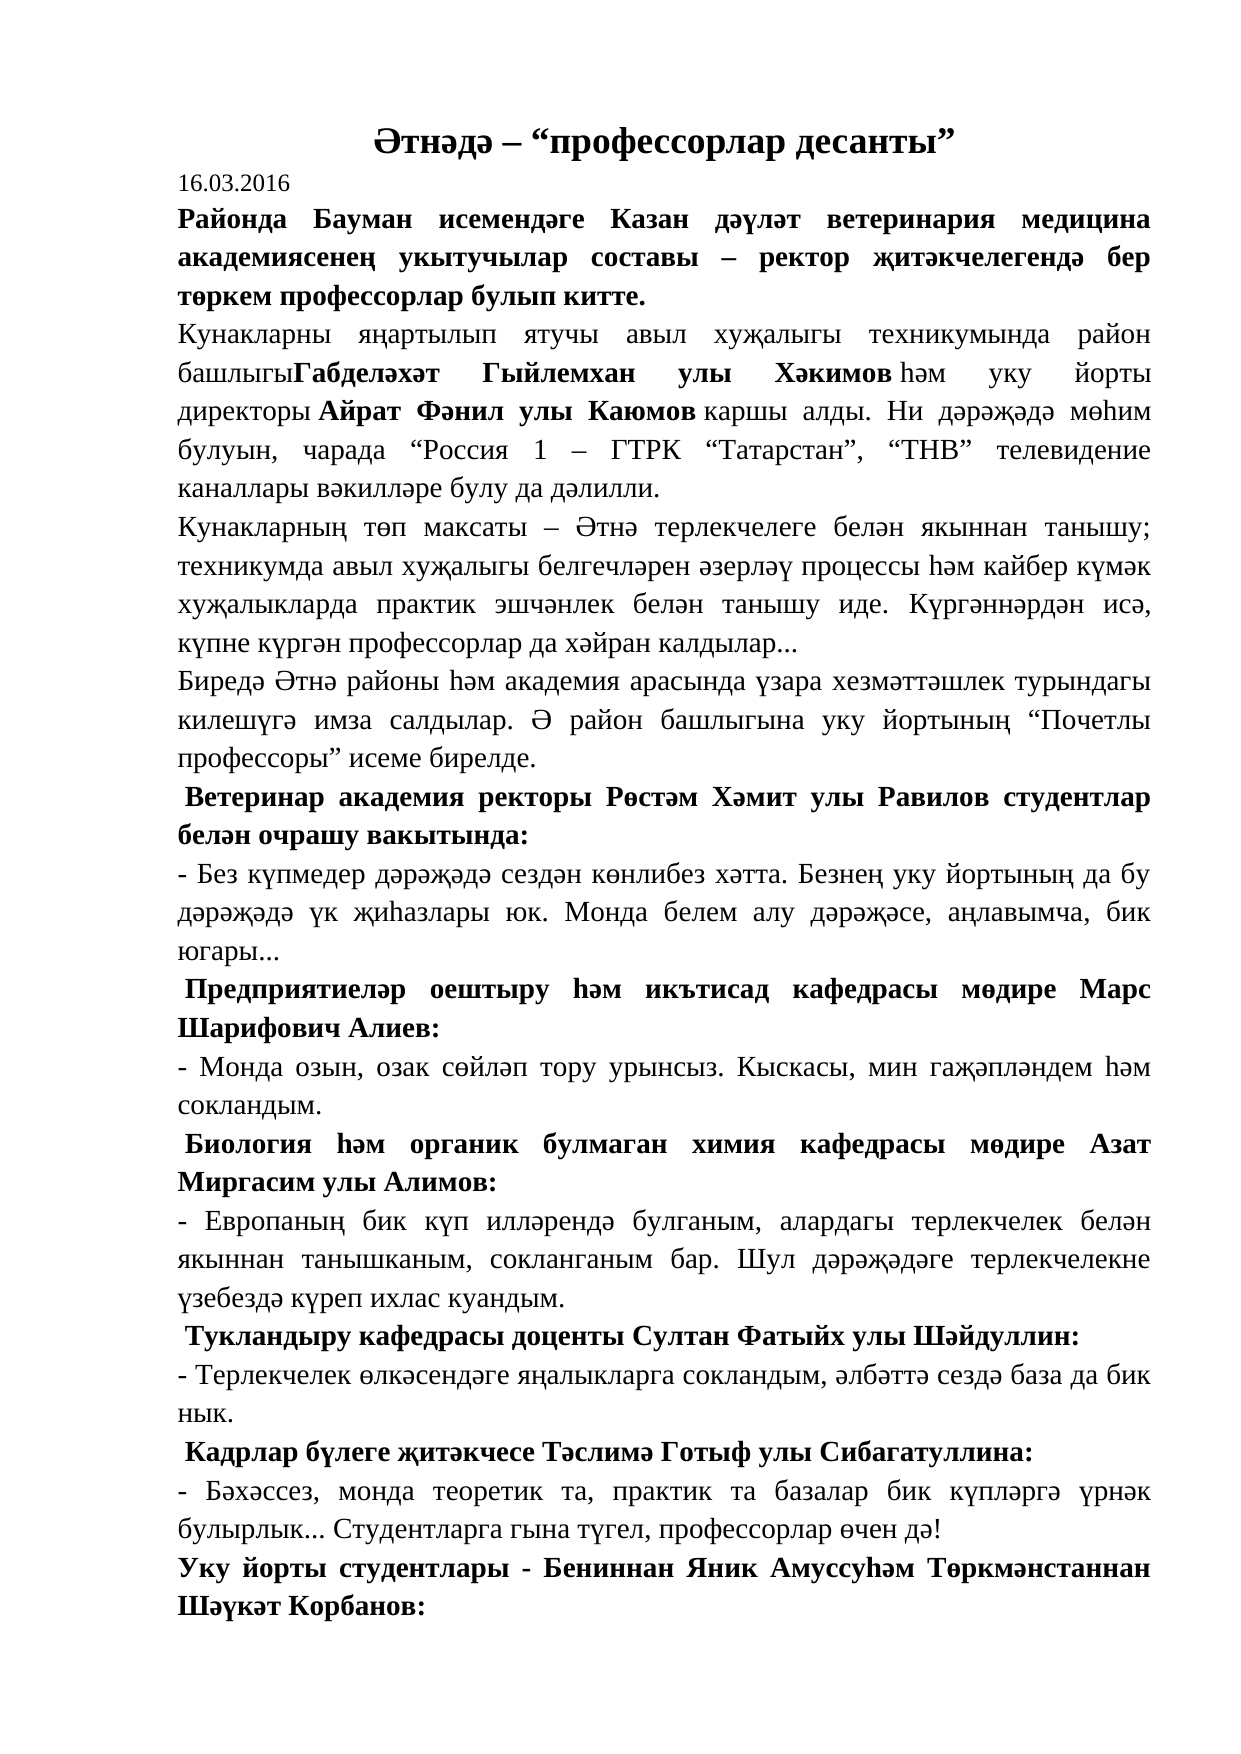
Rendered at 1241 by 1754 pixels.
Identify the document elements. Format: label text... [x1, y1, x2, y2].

text Кунакларның төп максаты – Әтнә терлекчелеге белән якыннан танышу; техникумда авыл хуҗалыгы белгечләрен әзерләү процессы һәм кайбер күмәк хуҗалыкларда практик эшчәнлек белән танышу иде. Күргәннәрдән исә, күпне күргән профессорлар да хәйран калдылар... [177, 509, 1152, 658]
text 16.03.2016 [177, 168, 1152, 196]
text - Европаның бик күп илләрендә булганым, алардагы терлекчелек белән якыннан танышканым, сокланганым бар. Шул дәрәҗәдәге терлекчелекне үзебездә күреп ихлас куандым. [177, 1203, 1152, 1313]
text Биредә Әтнә районы һәм академия арасында үзара хезмәттәшлек турындагы килешүгә имза салдылар. Ә район башлыгына уку йортының “Почетлы профессоры” исеме бирелде. [177, 663, 1152, 774]
text Ветеринар академия ректоры Рөстәм Хәмит улы Равилов студентлар белән очрашу вакытында: [177, 779, 1152, 851]
text Әтнәдә – “профессорлар десанты” [177, 118, 1152, 161]
text - Бәхәссез, монда теоретик та, практик та базалар бик күпләргә үрнәк булырлык... Студентларга гына түгел, профессорлар өчен дә! [177, 1473, 1152, 1545]
text Уку йорты студентлары - Бениннан Яник Амуссуһәм Төркмәнстаннан Шәүкәт Корбанов: [177, 1550, 1152, 1622]
text - Монда озын, озак сөйләп тору урынсыз. Кыскасы, мин гаҗәпләндем һәм сокландым. [177, 1049, 1152, 1121]
text Кунакларны яңартылып ятучы авыл хуҗалыгы техникумында район башлыгыГабделәхәт Гыйлемхан улы Хәкимов һәм уку йорты директоры Айрат Фәнил улы Каюмов каршы алды. Ни дәрәҗәдә мөһим булуын, чарада “Россия 1 – ГТРК “Татарстан”, “ТНВ” телевидение каналлары вәкилләре булу да дәлилли. [177, 316, 1152, 504]
text Кадрлар бүлеге җитәкчесе Тәслимә Готыф улы Сибагатуллина: [177, 1434, 1152, 1468]
text Тукландыру кафедрасы доценты Султан Фатыйх улы Шәйдуллин: [177, 1318, 1152, 1352]
text - Без күпмедер дәрәҗәдә сездән көнлибез хәтта. Безнең уку йортының да бу дәрәҗәдә үк җиһазлары юк. Монда белем алу дәрәҗәсе, аңлавымча, бик югары... [177, 856, 1152, 967]
text Районда Бауман исемендәге Казан дәүләт ветеринария медицина академиясенең укытучылар составы – ректор җитәкчелегендә бер төркем профессорлар булып китте. [177, 201, 1152, 311]
text Предприятиеләр оештыру һәм икътисад кафедрасы мөдире Марс Шарифович Алиев: [177, 972, 1152, 1044]
text Биология һәм органик булмаган химия кафедрасы мөдире Азат Миргасим улы Алимов: [177, 1126, 1152, 1198]
text - Терлекчелек өлкәсендәге яңалыкларга сокландым, әлбәттә сездә база да бик нык. [177, 1357, 1152, 1429]
